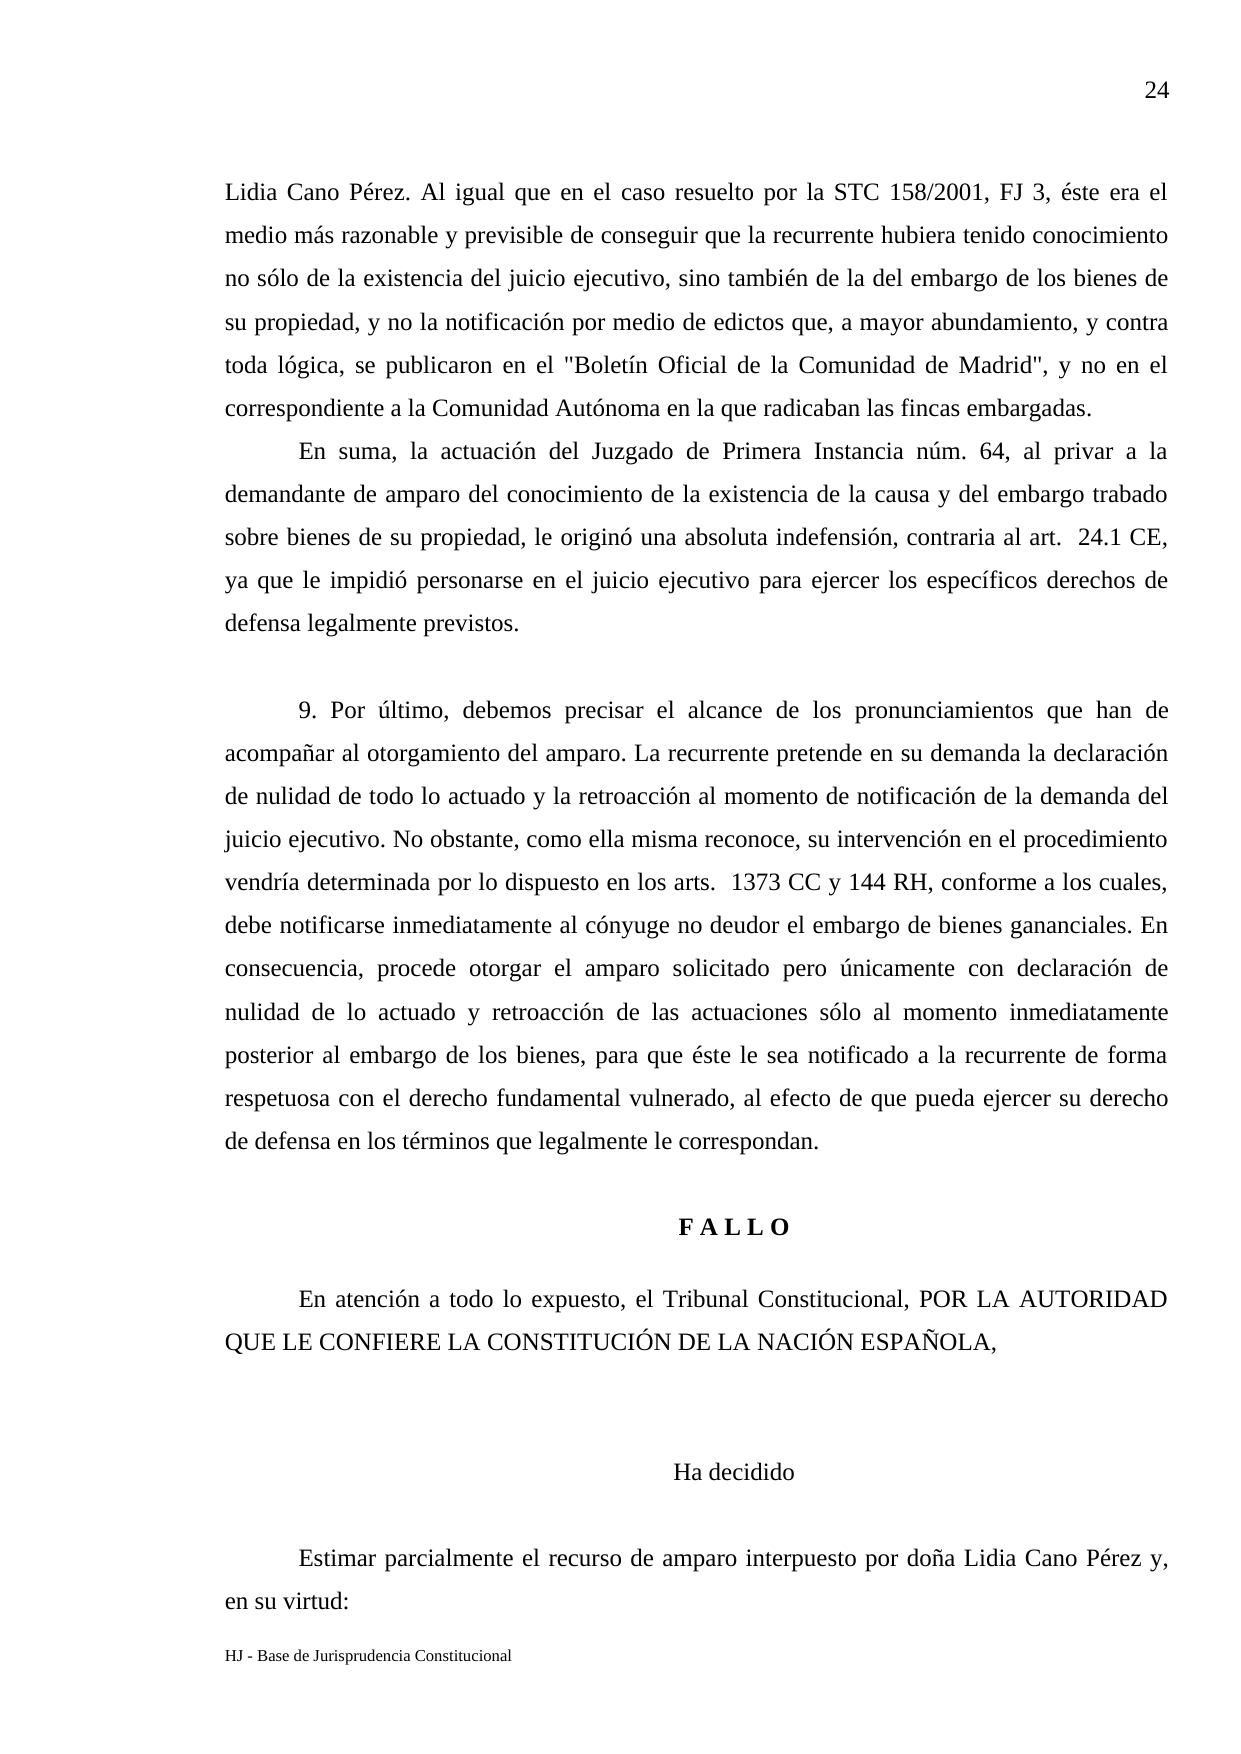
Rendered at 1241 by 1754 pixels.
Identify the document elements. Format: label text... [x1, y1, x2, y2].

text Ha decidido [224, 1457, 1169, 1485]
text Estimar parcialmente el recurso de amparo interpuesto por doña Lidia Cano Pérez y, en su virtud: [224, 1543, 1169, 1615]
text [224, 177, 1169, 422]
text 9. Por último, debemos precisar el alcance de los pronunciamientos que han de acompañar al otorgamiento del amparo. La recurrente pretende en su demanda la declaración de nulidad de todo lo actuado y la retroacción al momento de notificación de la demanda del juicio ejecutivo. No obstante, como ella misma reconoce, su intervención en el procedimiento vendría determinada por lo dispuesto en los arts. 1373 CC y 144 RH, conforme a los cuales, debe notificarse inmediatamente al cónyuge no deudor el embargo de bienes gananciales. En consecuencia, procede otorgar el amparo solicitado pero únicamente con declaración de nulidad de lo actuado y retroacción de las actuaciones sólo al momento inmediatamente posterior al embargo de los bienes, para que éste le sea notificado a la recurrente de forma respetuosa con el derecho fundamental vulnerado, al efecto de que pueda ejercer su derecho de defensa en los términos que legalmente le correspondan. [224, 695, 1169, 1155]
subtitle F A L L O [224, 1212, 1169, 1241]
text En atención a todo lo expuesto, el Tribunal Constitucional, POR LA AUTORIDAD QUE LE CONFIERE LA CONSTITUCIÓN DE LA NACIÓN ESPAÑOLA, [224, 1284, 1169, 1356]
text En suma, la actuación del Juzgado de Primera Instancia núm. 64, al privar a la demandante de amparo del conocimiento de la existencia de la causa y del embargo trabado sobre bienes de su propiedad, le originó una absoluta indefensión, contraria al art. 24.1 CE, ya que le impidió personarse en el juicio ejecutivo para ejercer los específicos derechos de defensa legalmente previstos. [224, 436, 1169, 637]
